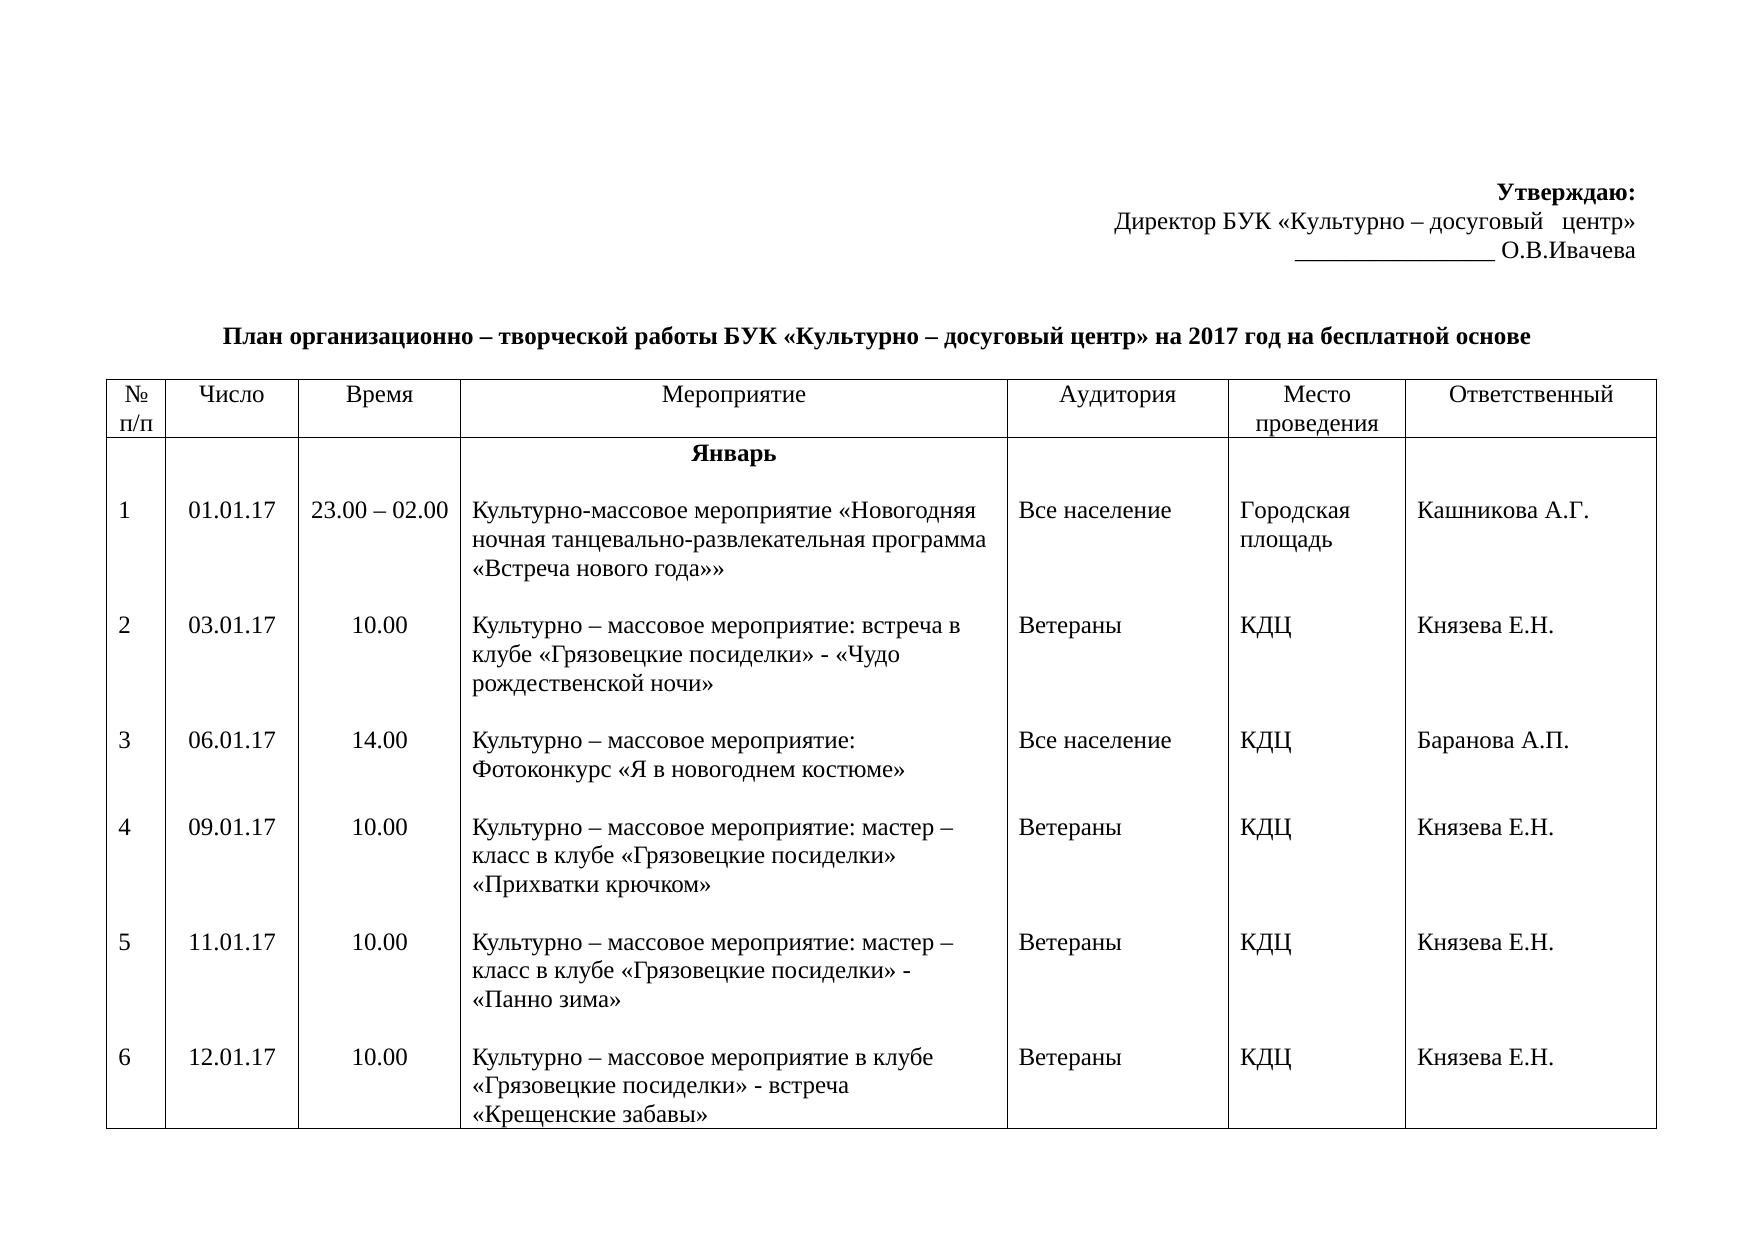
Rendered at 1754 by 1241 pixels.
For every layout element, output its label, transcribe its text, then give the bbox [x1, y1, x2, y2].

table_header Время [299, 380, 460, 437]
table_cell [299, 438, 460, 1128]
table_header № п/п [107, 380, 165, 437]
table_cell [1406, 438, 1656, 1128]
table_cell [166, 438, 298, 1128]
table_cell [461, 438, 1007, 1128]
table_header Ответственный [1406, 380, 1656, 437]
table_header Место проведения [1229, 380, 1405, 437]
text Утверждаю: [118, 177, 1636, 206]
table_header Число [166, 380, 298, 437]
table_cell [1229, 438, 1405, 1128]
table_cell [107, 438, 165, 1128]
text Директор БУК «Культурно – досуговый центр» [118, 206, 1636, 235]
table_header Аудитория [1008, 380, 1228, 437]
table_header Мероприятие [461, 380, 1007, 437]
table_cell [1008, 438, 1228, 1128]
text ________________ О.В.Ивачева [118, 235, 1636, 263]
text План организационно – творческой работы БУК «Культурно – досуговый центр» на 2017 год на бесплатной основе [118, 321, 1636, 350]
